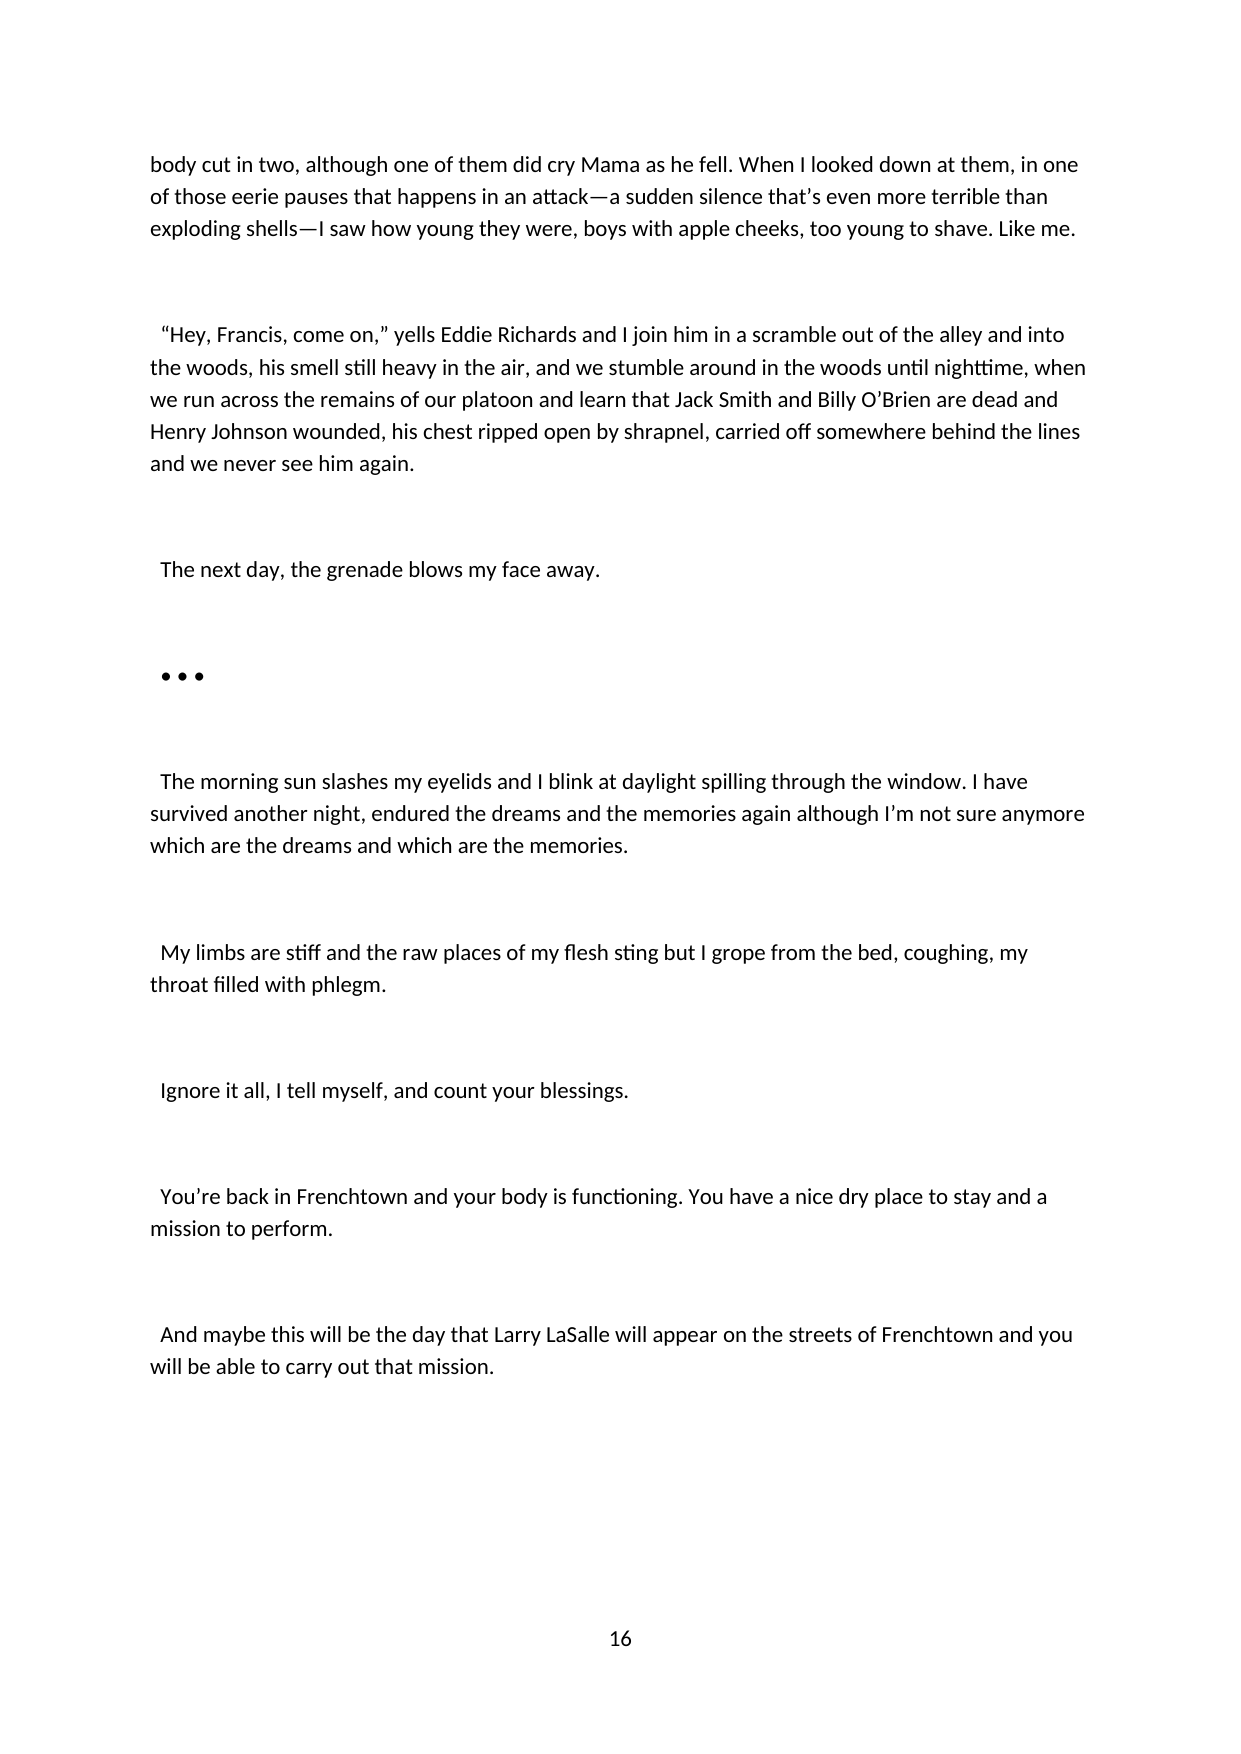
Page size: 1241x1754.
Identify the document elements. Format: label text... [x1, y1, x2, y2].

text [150, 150, 1090, 242]
text “Hey, Francis, come on,” yells Eddie Richards and I join him in a scramble out of the alley and into the woods, his smell still heavy in the air, and we stumble around in the woods until nighttime, when we run across the remains of our platoon and learn that Jack Smith and Billy O’Brien are dead and Henry Johnson wounded, his chest ripped open by shrapnel, carried off somewhere behind the lines and we never see him again. [150, 320, 1090, 477]
text Ignore it all, I tell myself, and count your blessings. [150, 1076, 1090, 1104]
text My limbs are stiff and the raw places of my flesh sting but I grope from the bed, coughing, my throat filled with phlegm. [150, 938, 1090, 998]
text The morning sun slashes my eyelids and I blink at daylight spilling through the window. I have survived another night, endured the dreams and the memories again although I’m not sure anymore which are the dreams and which are the memories. [150, 767, 1090, 860]
text The next day, the grenade blows my face away. [150, 555, 1090, 583]
text You’re back in Frenchtown and your body is functioning. You have a nice dry place to stay and a mission to perform. [150, 1182, 1090, 1242]
text And maybe this will be the day that Larry LaSalle will appear on the streets of Frenchtown and you will be able to carry out that mission. [150, 1320, 1090, 1380]
text • • • [150, 661, 1090, 689]
